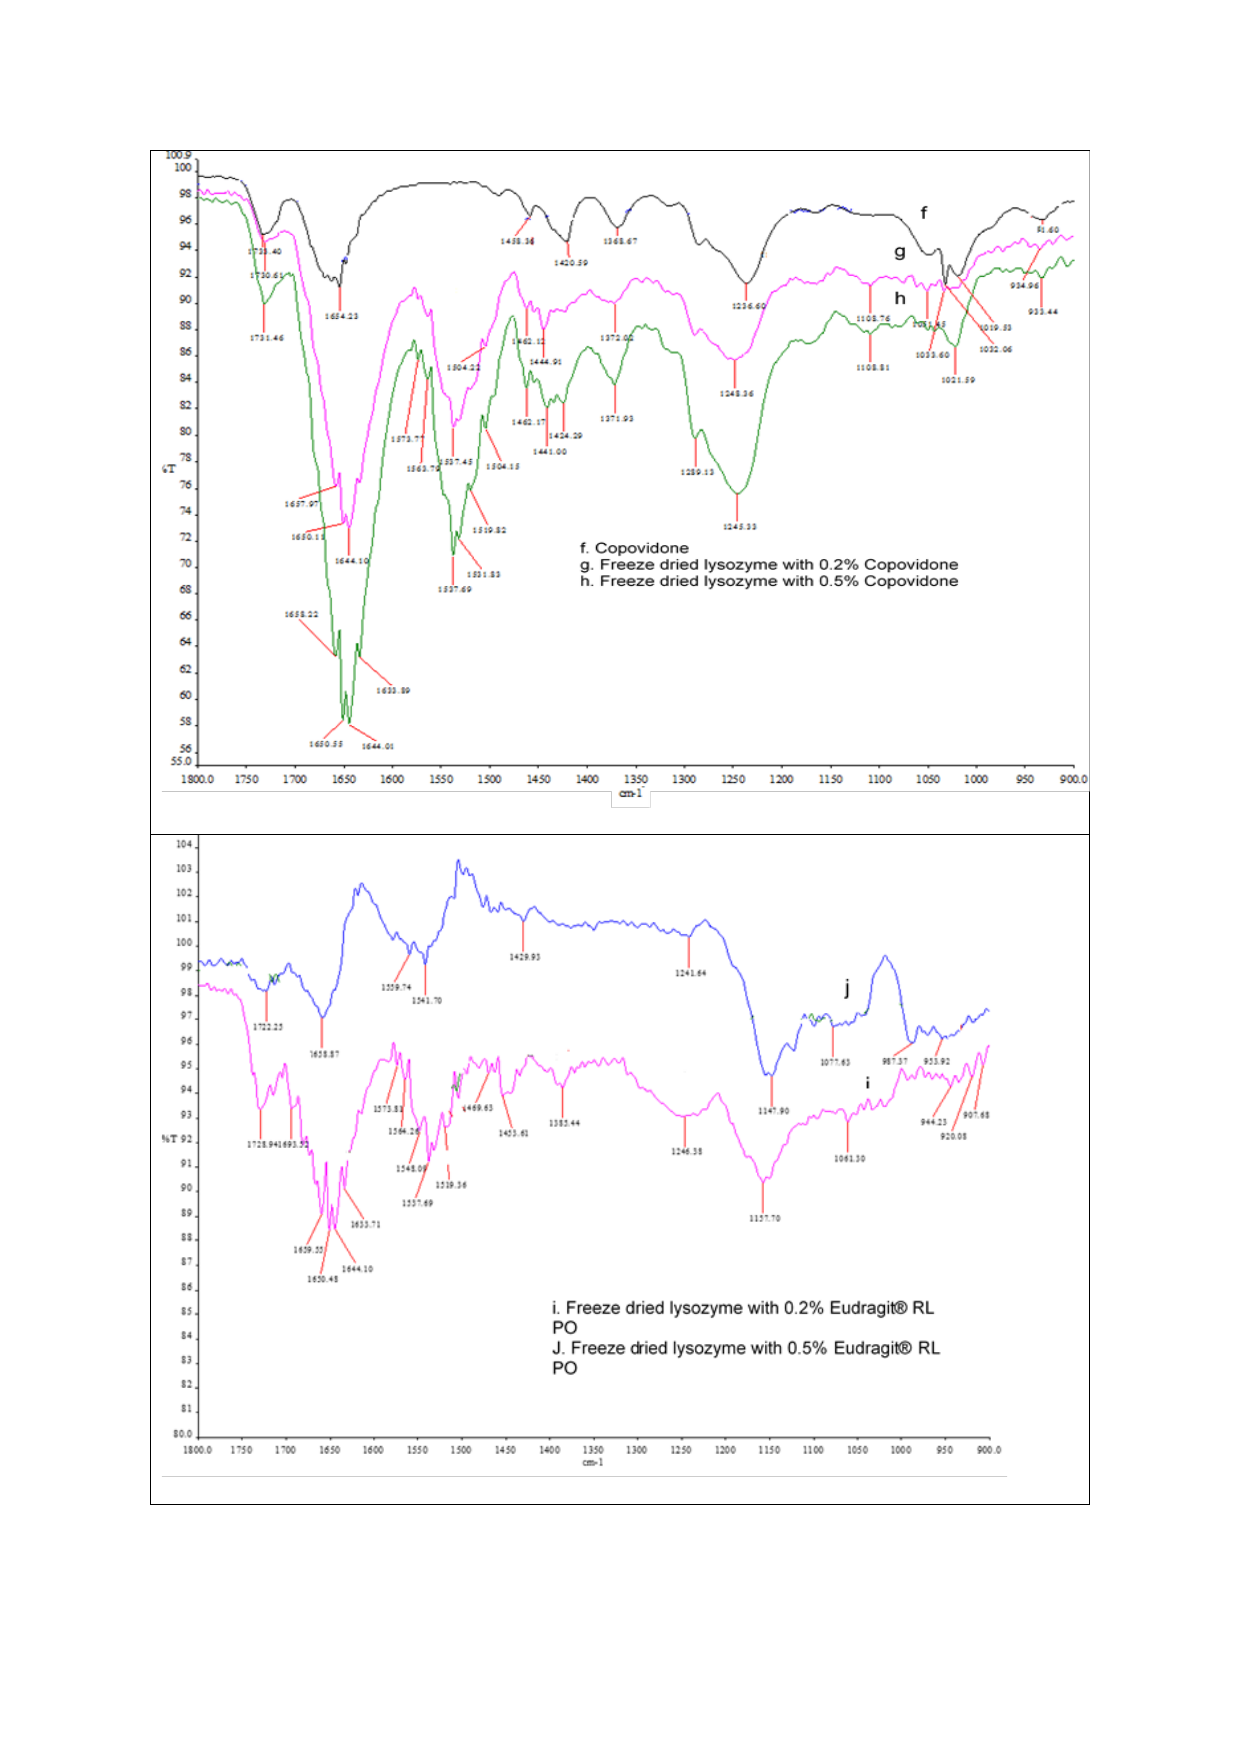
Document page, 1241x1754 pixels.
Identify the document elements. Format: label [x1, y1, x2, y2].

table_cell [151, 835, 1089, 1503]
picture [161, 151, 1090, 810]
table_cell [151, 151, 1089, 834]
picture [161, 835, 1008, 1479]
